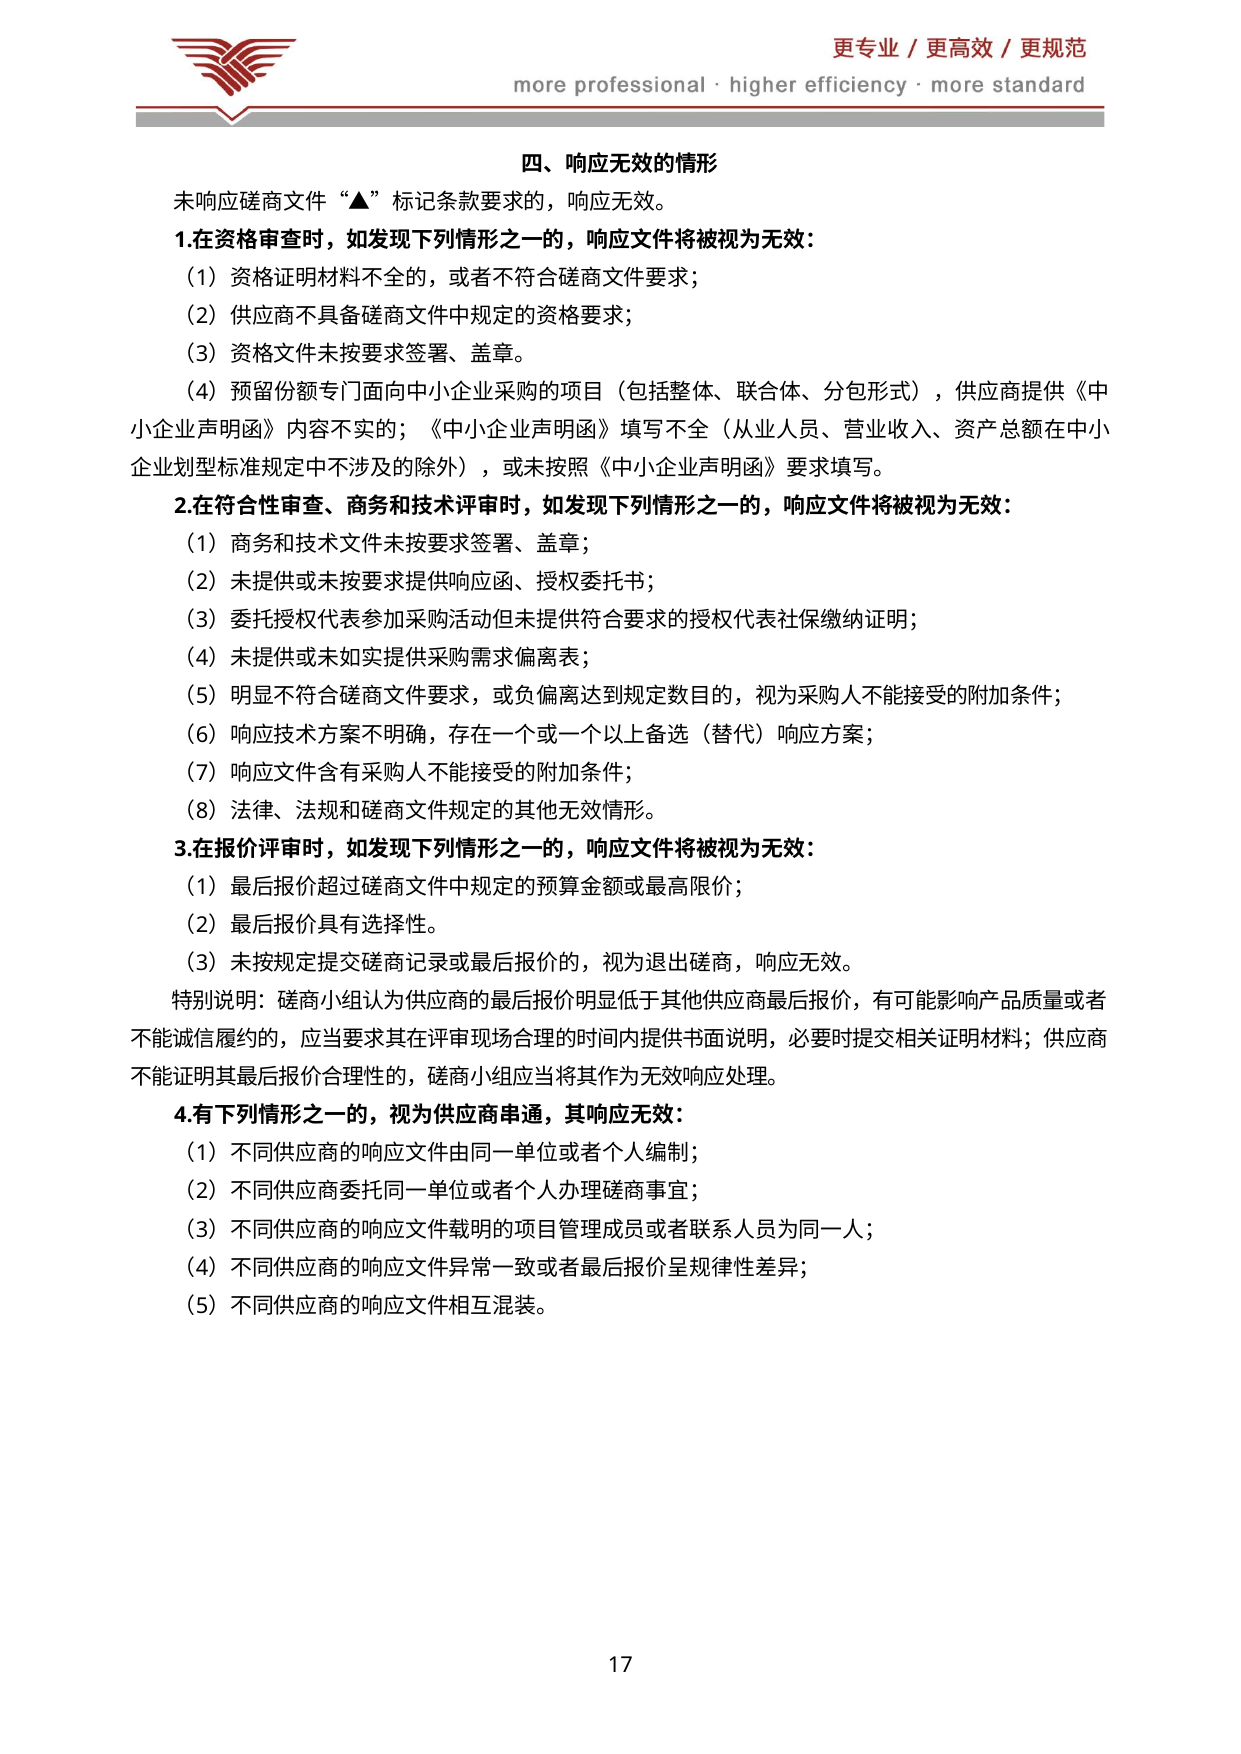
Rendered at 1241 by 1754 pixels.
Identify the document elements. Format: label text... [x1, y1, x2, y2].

text 1.在资格审查时，如发现下列情形之一的，响应文件将被视为无效： [130, 222, 1110, 253]
text （1）资格证明材料不全的，或者不符合磋商文件要求； [130, 260, 1110, 291]
text （4）未提供或未如实提供采购需求偏离表； [130, 640, 1110, 672]
text （1）不同供应商的响应文件由同一单位或者个人编制； [130, 1135, 1110, 1167]
text （4）预留份额专门面向中小企业采购的项目（包括整体、联合体、分包形式），供应商提供《中小企业声明函》内容不实的；《中小企业声明函》填写不全（从业人员、营业收入、资产总额在中小企业划型标准规定中不涉及的除外），或未按照《中小企业声明函》要求填写。 [130, 374, 1110, 482]
text （6）响应技术方案不明确，存在一个或一个以上备选（替代）响应方案； [130, 717, 1110, 748]
text 未响应磋商文件“▲”标记条款要求的，响应无效。 [130, 184, 1110, 215]
text （3）资格文件未按要求签署、盖章。 [130, 336, 1110, 368]
picture [135, 14, 1105, 127]
text （8）法律、法规和磋商文件规定的其他无效情形。 [130, 793, 1110, 825]
text （2）最后报价具有选择性。 [130, 907, 1110, 939]
text （2）不同供应商委托同一单位或者个人办理磋商事宜； [130, 1173, 1110, 1205]
text （1）商务和技术文件未按要求签署、盖章； [130, 526, 1110, 558]
text 3.在报价评审时，如发现下列情形之一的，响应文件将被视为无效： [130, 831, 1110, 863]
text （2）供应商不具备磋商文件中规定的资格要求； [130, 298, 1110, 329]
text 四、响应无效的情形 [130, 146, 1110, 177]
text （5）明显不符合磋商文件要求，或负偏离达到规定数目的，视为采购人不能接受的附加条件； [130, 678, 1110, 710]
text （3）未按规定提交磋商记录或最后报价的，视为退出磋商，响应无效。 [130, 945, 1110, 977]
text （7）响应文件含有采购人不能接受的附加条件； [130, 755, 1110, 787]
text （4）不同供应商的响应文件异常一致或者最后报价呈规律性差异； [130, 1250, 1110, 1282]
text （2）未提供或未按要求提供响应函、授权委托书； [130, 564, 1110, 596]
text 特别说明：磋商小组认为供应商的最后报价明显低于其他供应商最后报价，有可能影响产品质量或者不能诚信履约的，应当要求其在评审现场合理的时间内提供书面说明，必要时提交相关证明材料；供应商不能证明其最后报价合理性的，磋商小组应当将其作为无效响应处理。 [130, 983, 1110, 1091]
text （3）不同供应商的响应文件载明的项目管理成员或者联系人员为同一人； [130, 1212, 1110, 1243]
text （3）委托授权代表参加采购活动但未提供符合要求的授权代表社保缴纳证明； [130, 602, 1110, 634]
text 4.有下列情形之一的，视为供应商串通，其响应无效： [130, 1097, 1110, 1129]
text （1）最后报价超过磋商文件中规定的预算金额或最高限价； [130, 869, 1110, 901]
text 2.在符合性审查、商务和技术评审时，如发现下列情形之一的，响应文件将被视为无效： [130, 488, 1110, 520]
text （5）不同供应商的响应文件相互混装。 [130, 1288, 1110, 1320]
